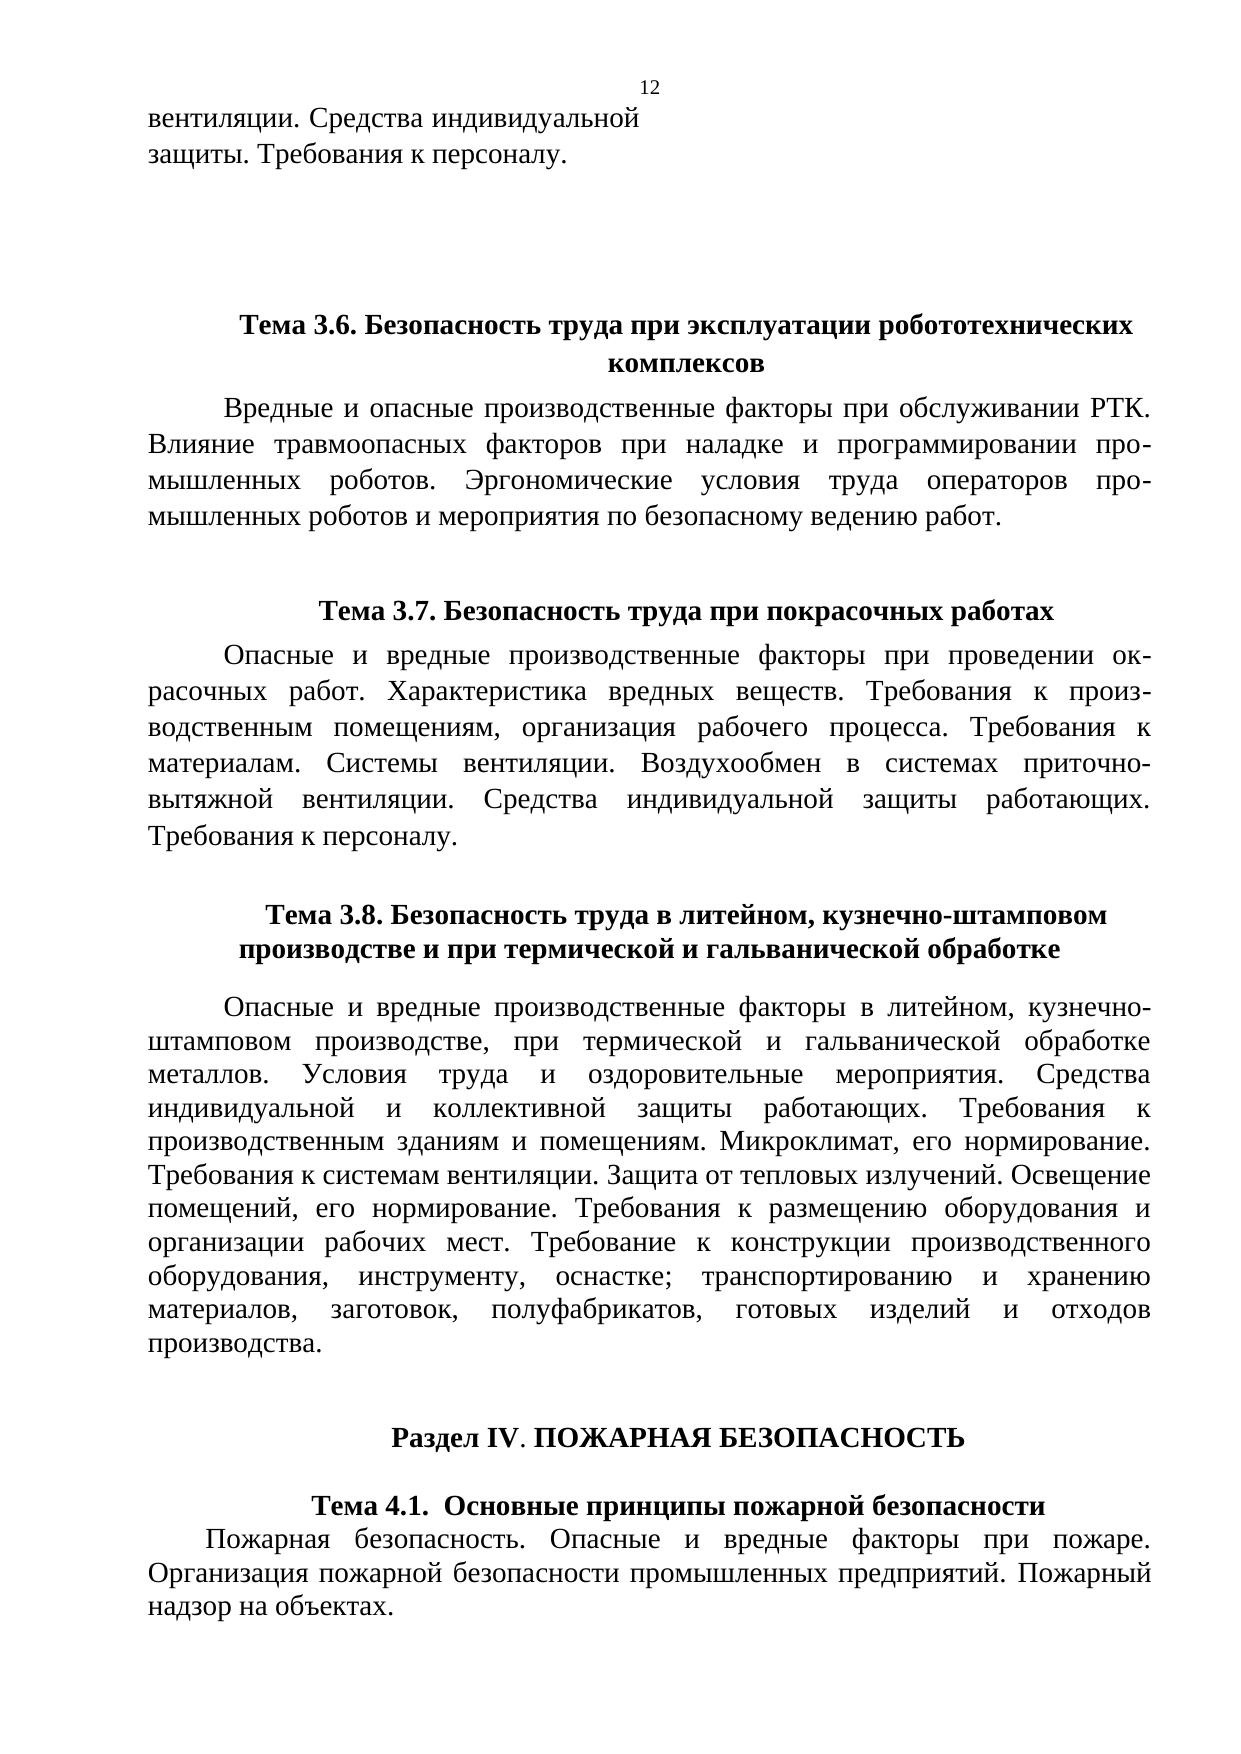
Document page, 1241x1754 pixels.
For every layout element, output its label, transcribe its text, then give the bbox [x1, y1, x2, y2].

text Раздел IV. Пожарная безопасность [148, 1421, 1152, 1454]
text Пожарная безопасность. Опасные и вредные факторы при пожаре. Организация пожарной безопасности промышленных предприятий. Пожарный надзор на объектах. [148, 1521, 1152, 1622]
text Вредные и опасные производственные факторы при обслуживании РТК. Влияние травмоопасных факторов при наладке и программировании промышленных роботов. Эргономические условия труда операторов промышленных роботов и мероприятия по безопасному ведению работ. [148, 388, 1152, 532]
text Тема 4.1. Основные принципы пожарной безопасности [148, 1488, 1152, 1521]
text Тема 3.7. Безопасность труда при покрасочных работах [148, 591, 1152, 627]
text Тема 3.8. Безопасность труда в литейном, кузнечно-штамповом производстве и при термической и гальванической обработке [148, 897, 1152, 964]
text Опасные и вредные производственные факторы при проведении окрасочных работ. Характеристика вредных веществ. Требования к производственным помещениям, организация рабочего процесса. Требования к материалам. Системы вентиляции. Воздухообмен в системах приточно-вытяжной вентиляции. Средства индивидуальной защиты работающих. Требования к персоналу. [148, 636, 1152, 852]
text Опасные и вредные производственные факторы в литейном, кузнечно-штамповом производстве, при термической и гальванической обработке металлов. Условия труда и оздоровительные мероприятия. Средства индивидуальной и коллективной защиты работающих. Требования к производственным зданиям и помещениям. Микроклимат, его нормирование. Требования к системам вентиляции. Защита от тепловых излучений. Освещение помещений, его нормирование. Требования к размещению оборудования и организации рабочих мест. Требование к конструкции производственного оборудования, инструменту, оснастке; транспортированию и хранению материалов, заготовок, полуфабрикатов, готовых изделий и отходов производства. [148, 989, 1152, 1358]
text комплексов [148, 344, 1152, 379]
text Тема 3.6. Безопасность труда при эксплуатации робототехнических [148, 306, 1152, 342]
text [148, 99, 1152, 171]
